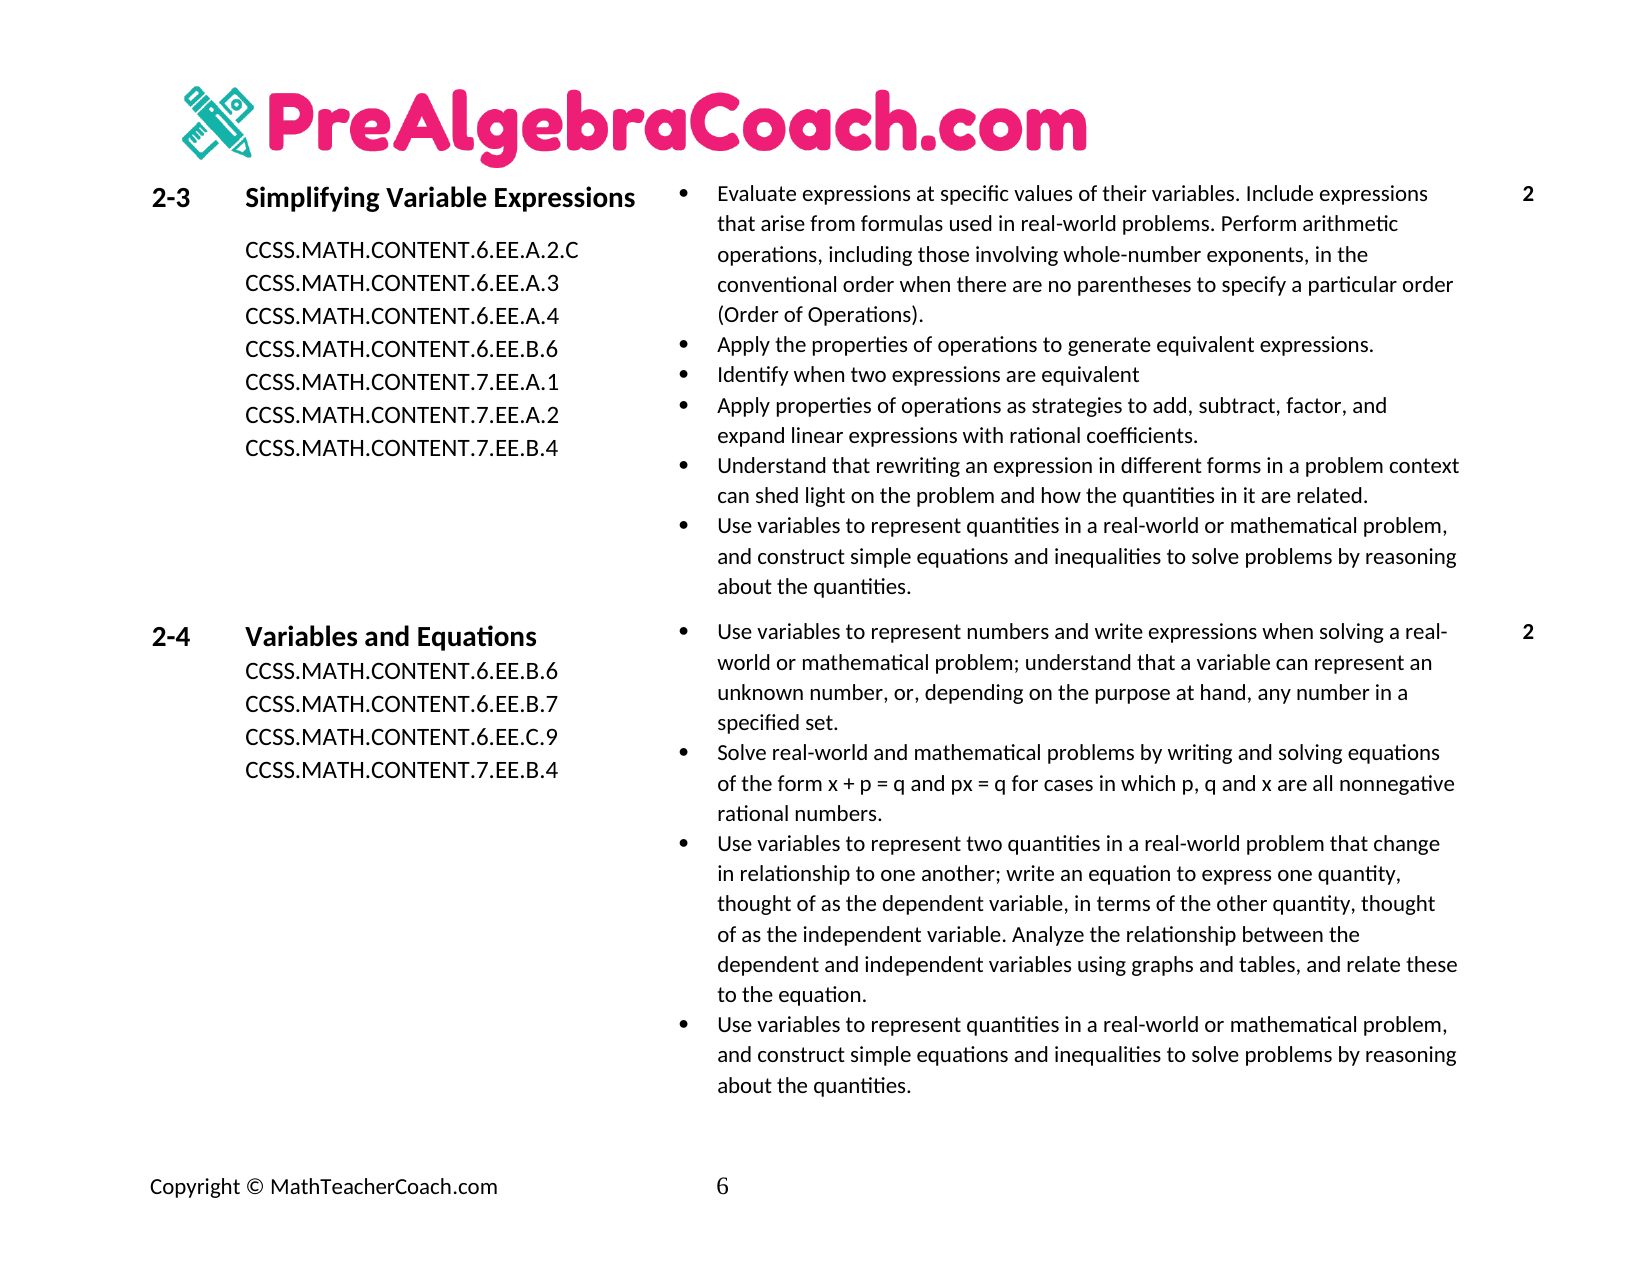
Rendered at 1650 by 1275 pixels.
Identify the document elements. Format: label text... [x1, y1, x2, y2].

table_cell 2 [1477, 171, 1580, 610]
table_cell 2-4 [136, 610, 229, 1109]
table_cell 2 [1477, 610, 1580, 1109]
picture [150, 75, 1125, 172]
table_cell Variables and Equations CCSS.MATH.CONTENT.6.EE.B.6 CCSS.MATH.CONTENT.6.EE.B.7 CCSS.MATH.CONTENT.6.EE.C.9 CCSS.MATH.CONTENT.7.EE.B.4 [230, 610, 670, 1109]
table_cell 2-3 [136, 171, 229, 610]
table_cell Simplifying Variable Expressions CCSS.MATH.CONTENT.6.EE.A.2.C CCSS.MATH.CONTENT.6.EE.A.3 CCSS.MATH.CONTENT.6.EE.A.4 CCSS.MATH.CONTENT.6.EE.B.6 CCSS.MATH.CONTENT.7.EE.A.1 CCSS.MATH.CONTENT.7.EE.A.2 CCSS.MATH.CONTENT.7.EE.B.4 [230, 172, 670, 610]
table_cell Evaluate expressions at specific values of their variables. Include expressions that arise from formulas used in real-world problems. Perform arithmetic operations, including those involving whole-number exponents, in the conventional order when there are no parentheses to specify a particular order (Order of Operations). Apply the properties of operations to generate equivalent expressions. Identify when two expressions are equivalent Apply properties of operations as strategies to add, subtract, factor, and expand linear expressions with rational coefficients. Understand that rewriting an expression in different forms in a problem context can shed light on the problem and how the quantities in it are related. Use variables to represent quantities in a real-world or mathematical problem, and construct simple equations and inequalities to solve problems by reasoning about the quantities. [670, 171, 1477, 610]
table_cell Use variables to represent numbers and write expressions when solving a real-world or mathematical problem; understand that a variable can represent an unknown number, or, depending on the purpose at hand, any number in a specified set. Solve real-world and mathematical problems by writing and solving equations of the form x + p = q and px = q for cases in which p, q and x are all nonnegative rational numbers. Use variables to represent two quantities in a real-world problem that change in relationship to one another; write an equation to express one quantity, thought of as the dependent variable, in terms of the other quantity, thought of as the independent variable. Analyze the relationship between the dependent and independent variables using graphs and tables, and relate these to the equation. Use variables to represent quantities in a real-world or mathematical problem, and construct simple equations and inequalities to solve problems by reasoning about the quantities. [670, 610, 1477, 1109]
